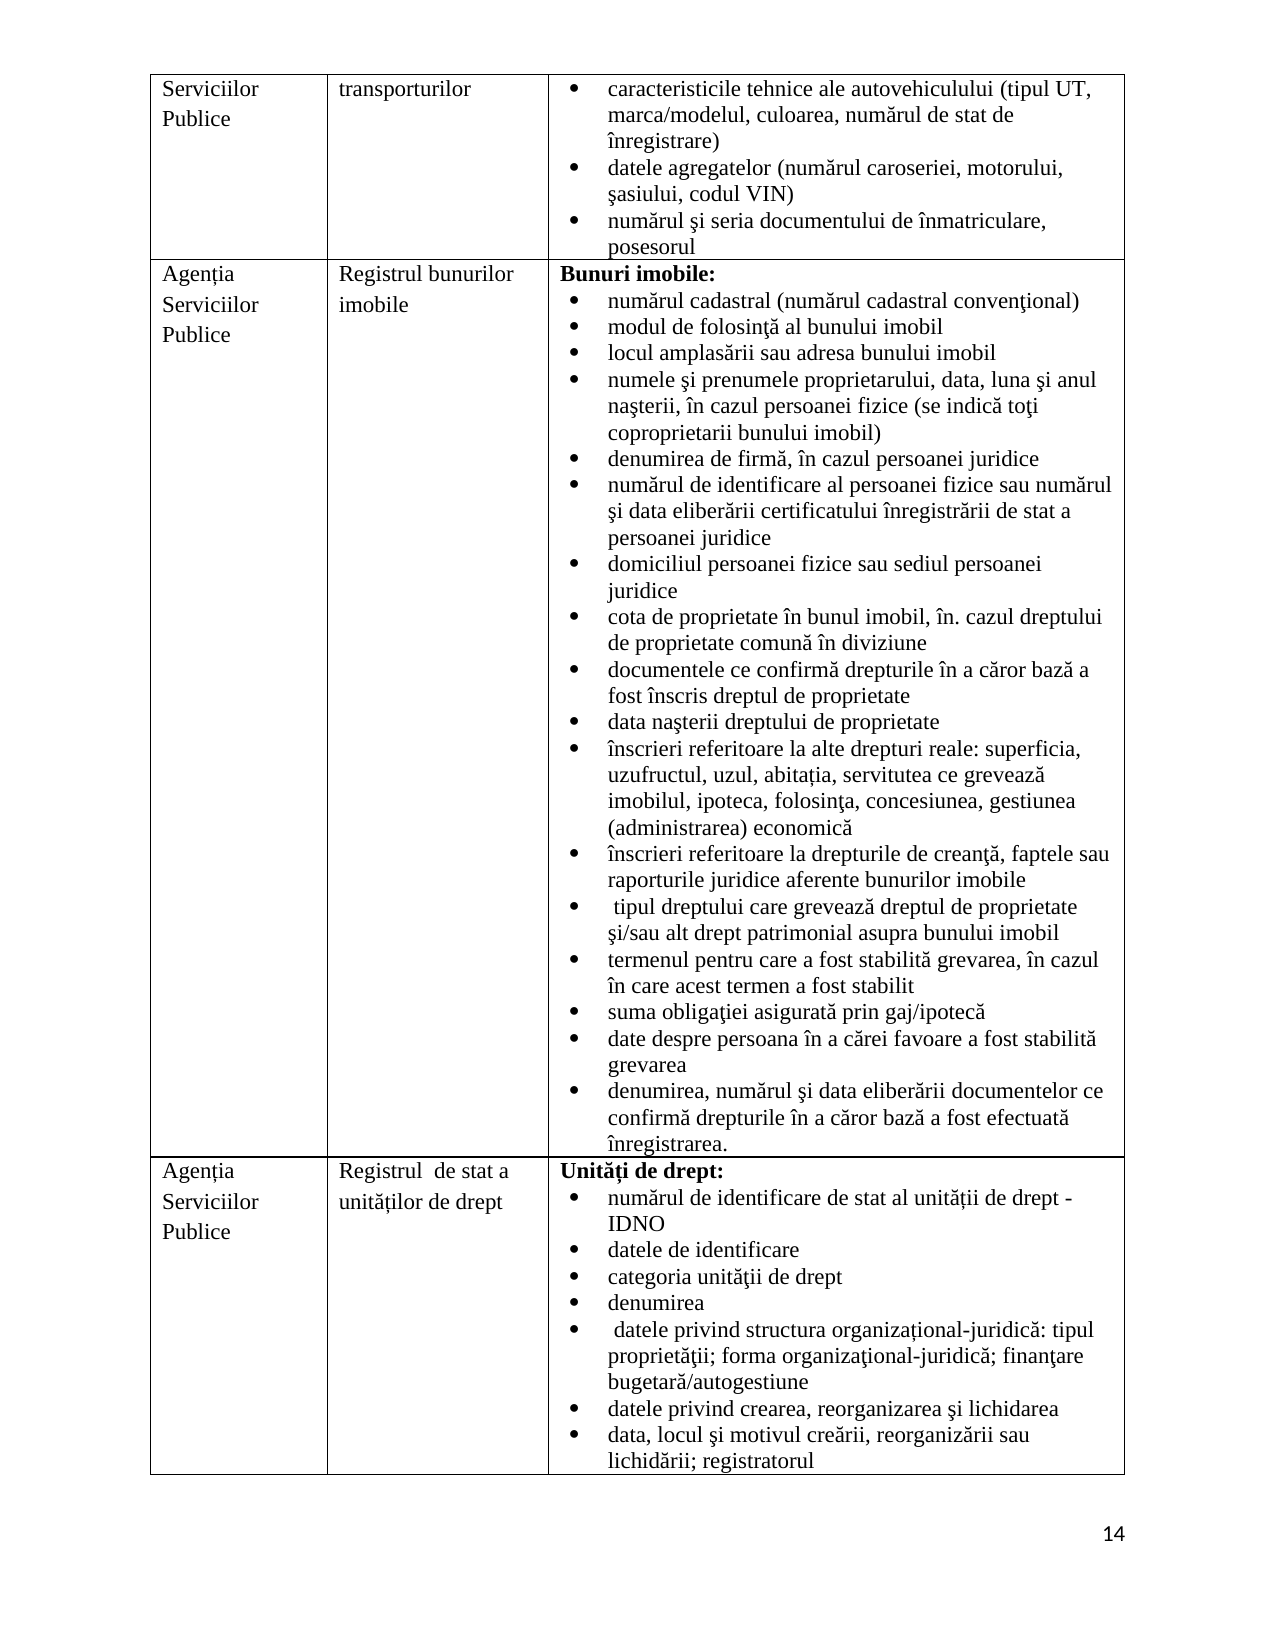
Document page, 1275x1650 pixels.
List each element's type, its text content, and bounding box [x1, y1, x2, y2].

table_cell Agenția Serviciilor Publice [151, 260, 327, 1156]
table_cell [151, 75, 327, 259]
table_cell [549, 1158, 1124, 1474]
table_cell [328, 1158, 548, 1474]
table_cell Registrul bunurilor imobile [328, 260, 548, 1156]
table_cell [328, 75, 548, 259]
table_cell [151, 1158, 327, 1474]
table_cell Bunuri imobile: numărul cadastral (numărul cadastral convenţional) modul de folosinţă al bunului imobil locul amplasării sau adresa bunului imobil numele şi prenumele proprietarului, data, luna şi anul naşterii, în cazul persoanei fizice (se indică toţi coproprietarii bunului imobil) denumirea de firmă, în cazul persoanei juridice numărul de identificare al persoanei fizice sau numărul şi data eliberării certificatului înregistrării de stat a persoanei juridice domiciliul persoanei fizice sau sediul persoanei juridice cota de proprietate în bunul imobil, în. cazul dreptului de proprietate comună în diviziune documentele ce confirmă drepturile în a căror bază a fost înscris dreptul de proprietate data naşterii dreptului de proprietate înscrieri referitoare la alte drepturi reale: superficia, uzufructul, uzul, abitația, servitutea ce grevează imobilul, ipoteca, folosinţa, concesiunea, gestiunea (administrarea) economică înscrieri referitoare la drepturile de creanţă, faptele sau raporturile juridice aferente bunurilor imobile tipul dreptului care grevează dreptul de proprietate şi/sau alt drept patrimonial asupra bunului imobil termenul pentru care a fost stabilită grevarea, în cazul în care acest termen a fost stabilit suma obligaţiei asigurată prin gaj/ipotecă date despre persoana în a cărei favoare a fost stabilită grevarea denumirea, numărul şi data eliberării documentelor ce confirmă drepturile în a căror bază a fost efectuată înregistrarea. [549, 260, 1124, 1156]
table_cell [549, 75, 1124, 259]
